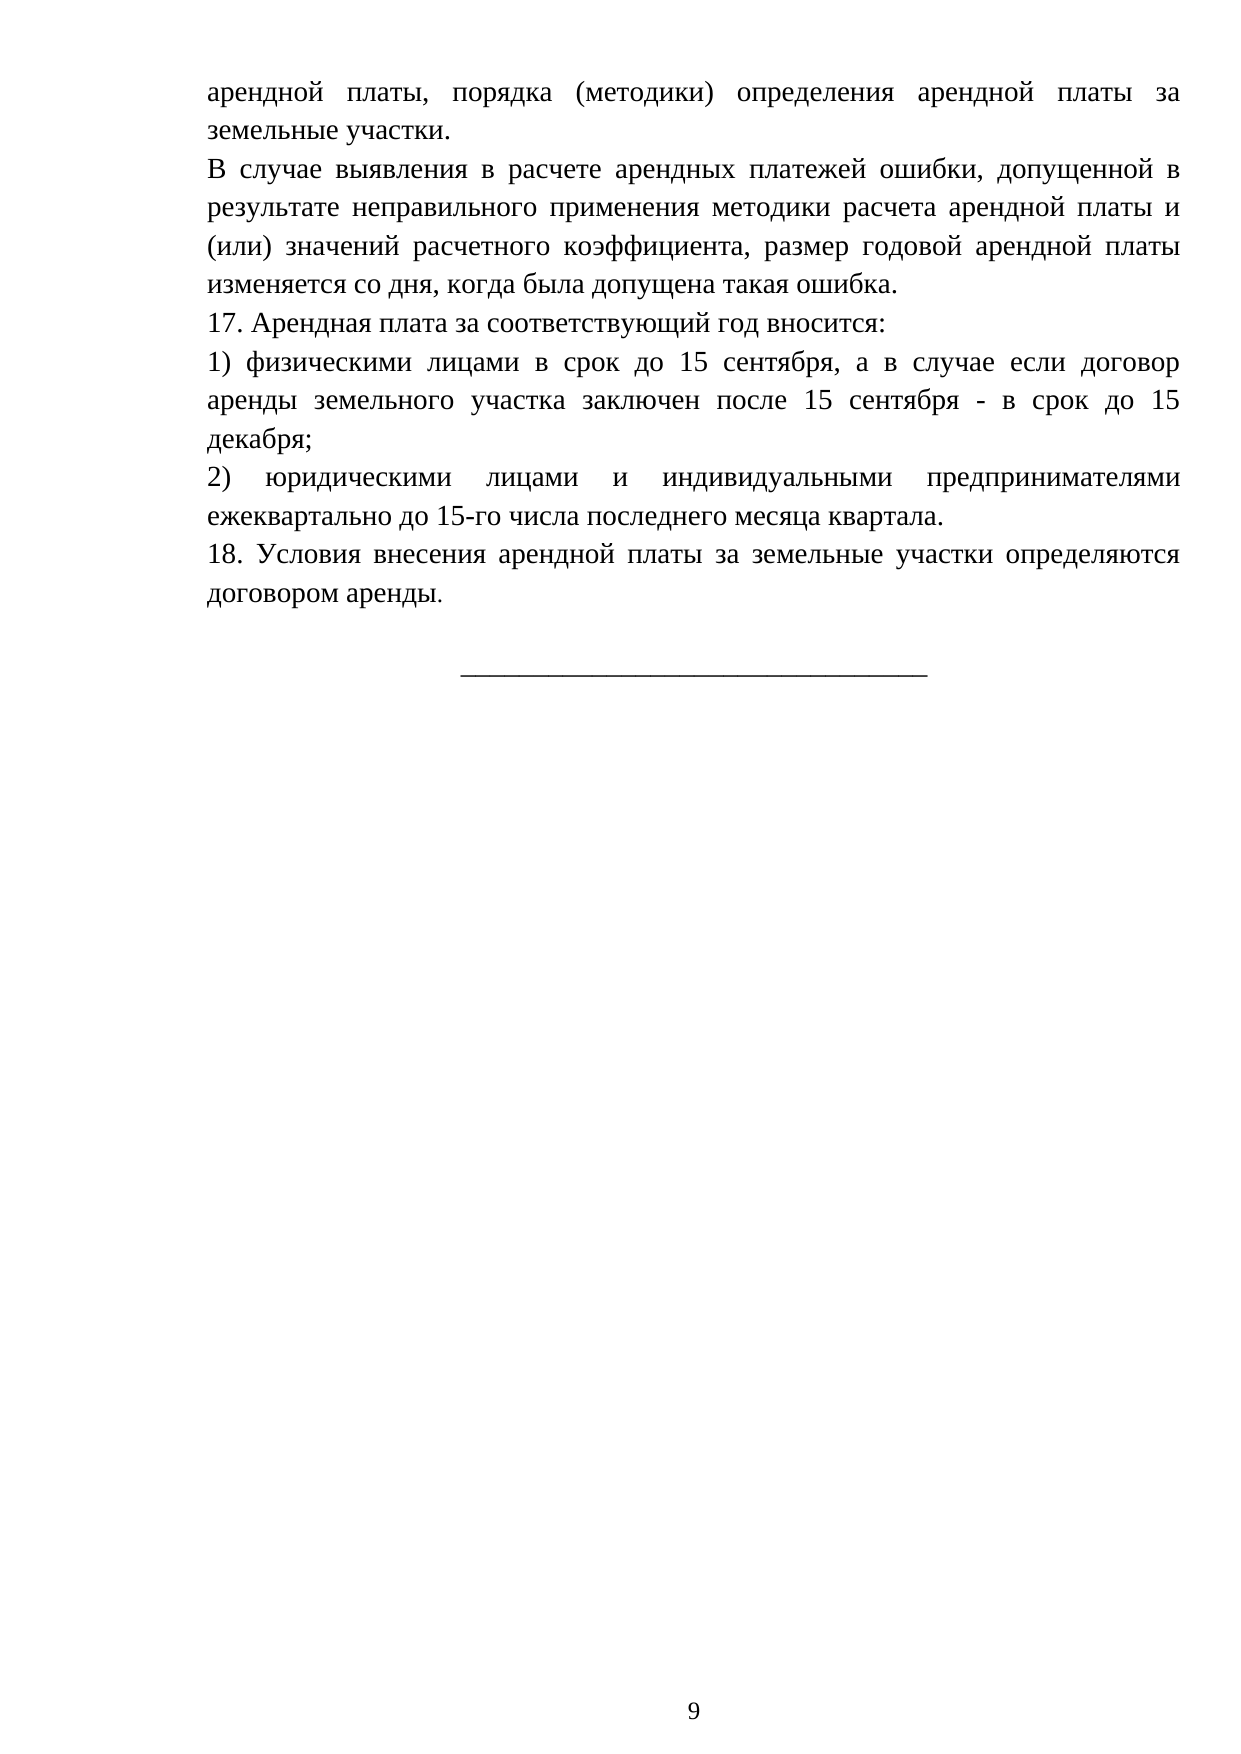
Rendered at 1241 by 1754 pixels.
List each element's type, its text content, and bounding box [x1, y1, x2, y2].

text 1) физическими лицами в срок до 15 сентября, а в случае если договор аренды земельного участка заключен после 15 сентября - в срок до 15 декабря; [207, 344, 1181, 454]
text 18. Условия внесения арендной платы за земельные участки определяются договором аренды. [207, 536, 1181, 608]
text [207, 74, 1181, 146]
text ________________________________ [207, 646, 1181, 680]
text 17. Арендная плата за соответствующий год вносится: [207, 305, 1181, 339]
text В случае выявления в расчете арендных платежей ошибки, допущенной в результате неправильного применения методики расчета арендной платы и (или) значений расчетного коэффициента, размер годовой арендной платы изменяется со дня, когда была допущена такая ошибка. [207, 151, 1181, 300]
text 2) юридическими лицами и индивидуальными предпринимателями ежеквартально до 15-го числа последнего месяца квартала. [207, 459, 1181, 531]
